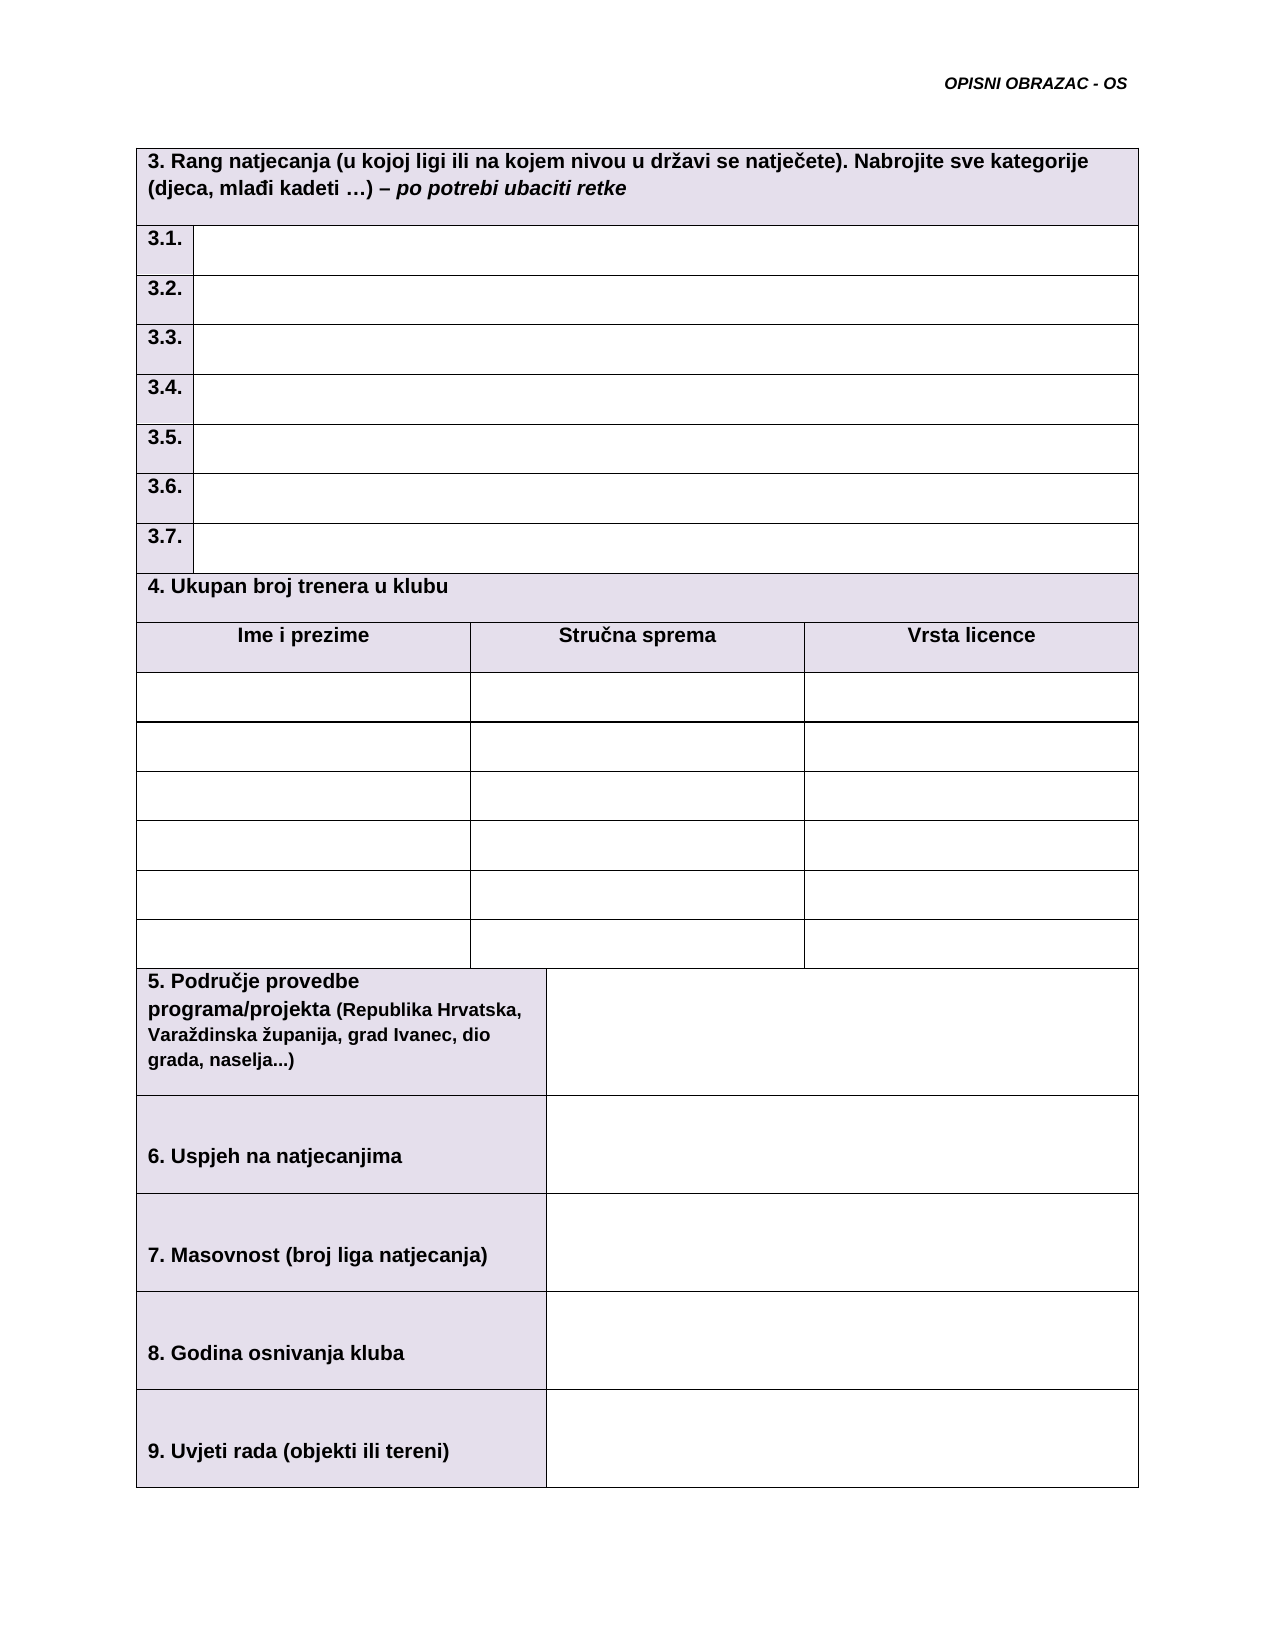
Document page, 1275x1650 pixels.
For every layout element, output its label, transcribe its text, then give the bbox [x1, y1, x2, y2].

table_cell [805, 920, 1138, 968]
table_cell [137, 821, 470, 869]
table_cell 6. Uspjeh na natjecanjima [137, 1096, 546, 1193]
table_cell [194, 425, 1138, 473]
table_cell [194, 524, 1138, 573]
table_cell [805, 723, 1138, 771]
table_cell [805, 821, 1138, 869]
table_cell [805, 772, 1138, 820]
table_cell [194, 474, 1138, 523]
table_cell [194, 375, 1138, 423]
table_cell [547, 1292, 1138, 1389]
table_cell Vrsta licence [805, 623, 1138, 672]
table_cell 8. Godina osnivanja kluba [137, 1292, 546, 1389]
table_cell [137, 673, 470, 721]
table_cell 3.5. [137, 425, 193, 473]
table_cell [471, 772, 804, 820]
table_cell [194, 276, 1138, 324]
table_cell [137, 772, 470, 820]
table_cell [471, 920, 804, 968]
table_cell 3.6. [137, 474, 193, 523]
table_cell 9. Uvjeti rada (objekti ili tereni) [137, 1390, 546, 1487]
table_cell [471, 821, 804, 869]
table_cell [137, 723, 470, 771]
table_cell [471, 673, 804, 721]
table_cell [194, 325, 1138, 374]
table_cell 4. Ukupan broj trenera u klubu [137, 574, 1138, 622]
table_cell 3.4. [137, 375, 193, 423]
table_cell [547, 1194, 1138, 1291]
table_cell [547, 1390, 1138, 1487]
table_cell Stručna sprema [471, 623, 804, 672]
table_cell [547, 969, 1138, 1095]
table_cell [137, 920, 470, 968]
table_cell [471, 871, 804, 919]
table_cell [805, 871, 1138, 919]
table_cell 3.2. [137, 276, 193, 324]
table_cell 3.3. [137, 325, 193, 374]
table_cell [137, 871, 470, 919]
table_cell 3.1. [137, 226, 193, 274]
table_cell Ime i prezime [137, 623, 470, 672]
table_cell [194, 226, 1138, 274]
table_cell 5. Područje provedbe programa/projekta (Republika Hrvatska, Varaždinska županija, grad Ivanec, dio grada, naselja...) [137, 969, 546, 1095]
table_cell [805, 673, 1138, 721]
table_cell 3.7. [137, 524, 193, 573]
table_cell [471, 723, 804, 771]
table_cell 7. Masovnost (broj liga natjecanja) [137, 1194, 546, 1291]
table_cell 3. Rang natjecanja (u kojoj ligi ili na kojem nivou u državi se natječete). Nabrojite sve kategorije (djeca, mlađi kadeti …) – po potrebi ubaciti retke [137, 149, 1138, 225]
table_cell [547, 1096, 1138, 1193]
